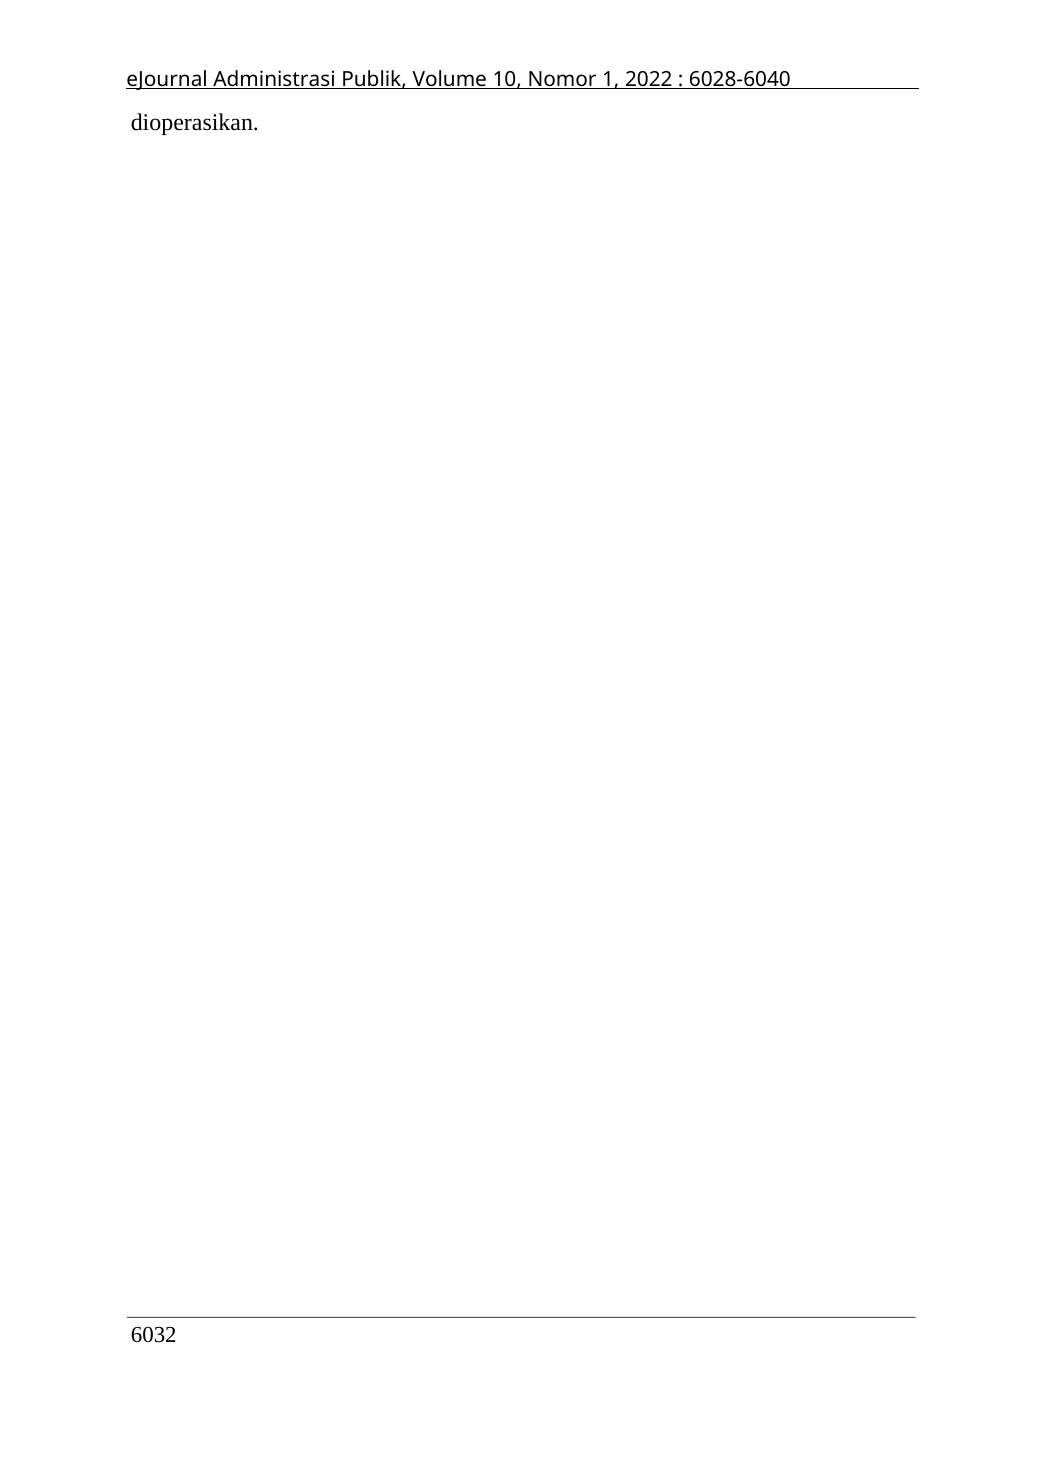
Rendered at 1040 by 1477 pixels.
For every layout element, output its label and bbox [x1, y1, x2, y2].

text [131, 108, 922, 136]
